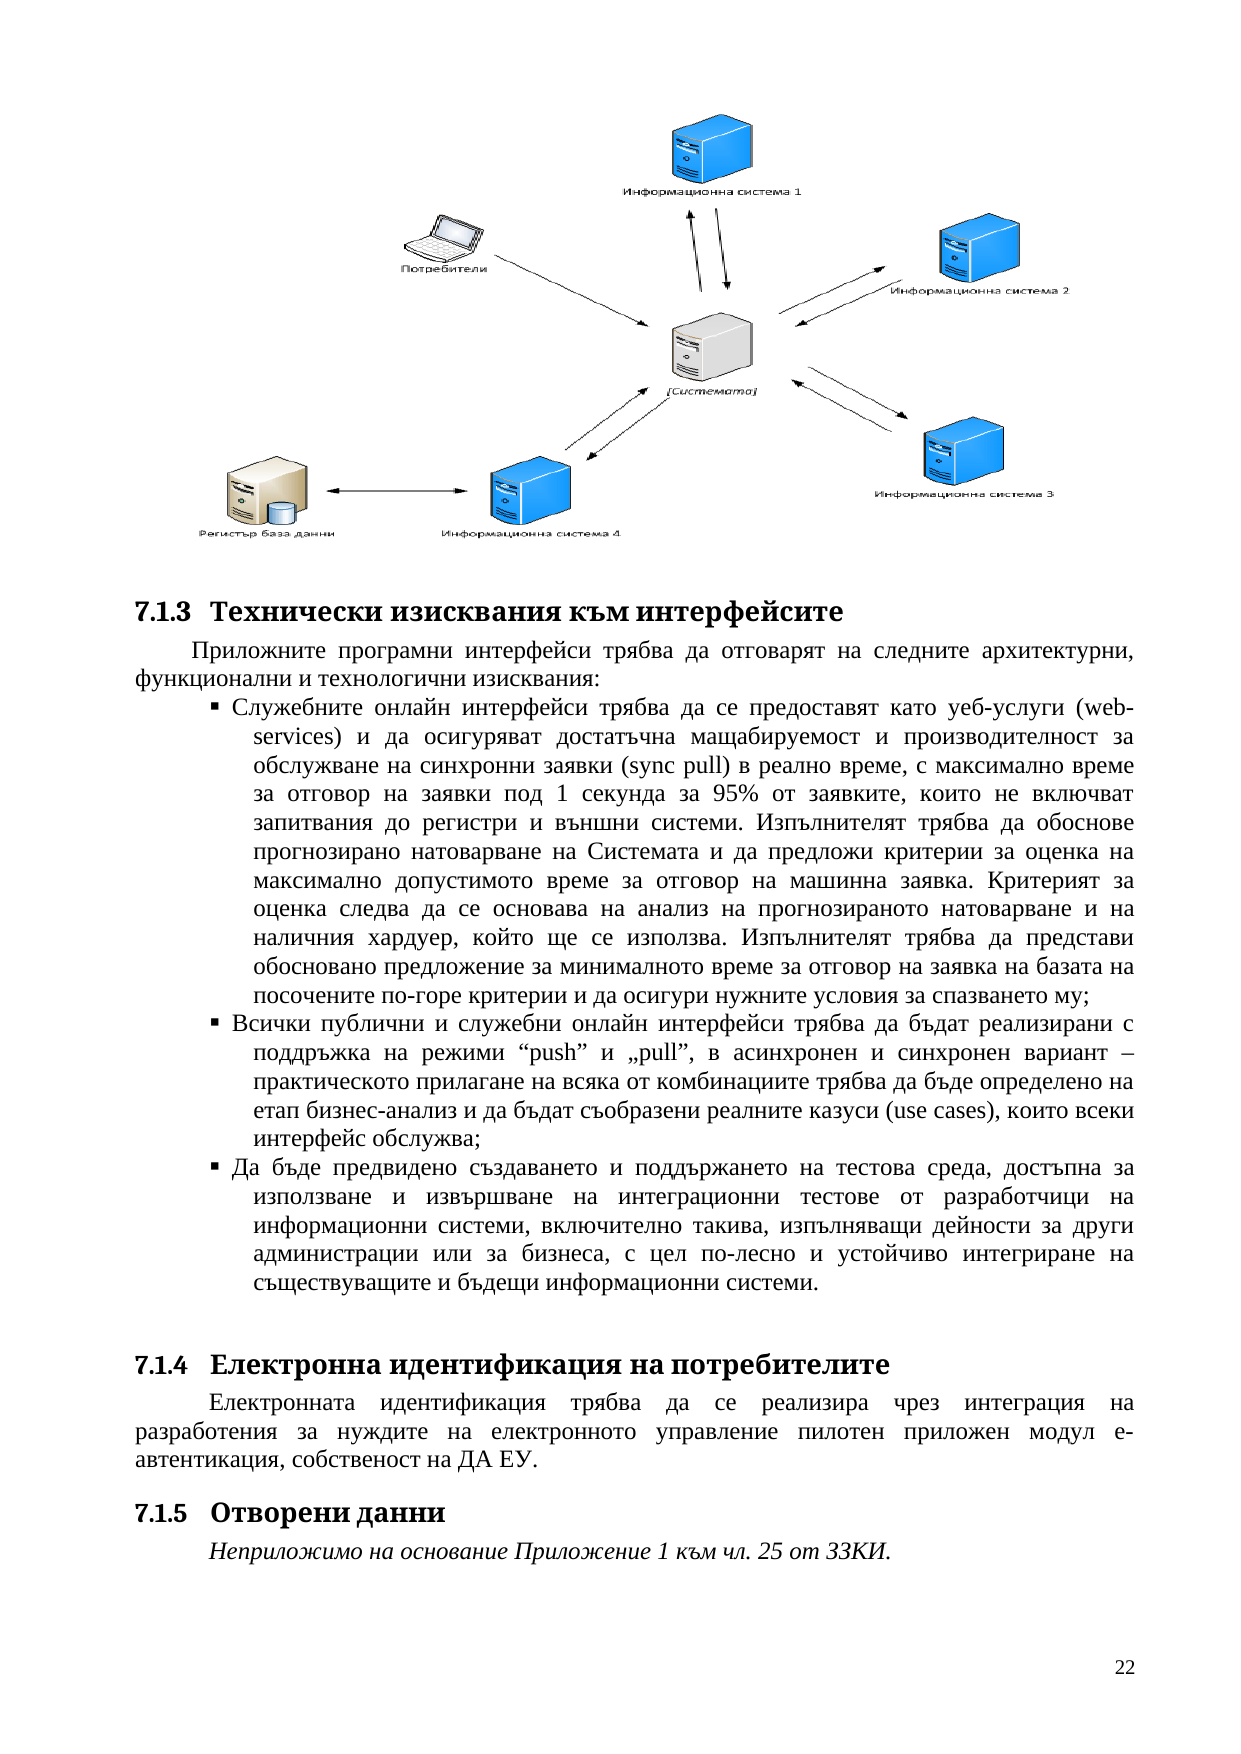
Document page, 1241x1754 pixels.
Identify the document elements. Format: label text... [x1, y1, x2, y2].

list Да бъде предвидено създаването и поддържането на тестова среда, достъпна за използване и извършване на интеграционни тестове от разработчици на информационни системи, включително такива, изпълняващи дейности за други администрации или за бизнеса, с цел по-лесно и устойчиво интегриране на съществуващите и бъдещи информационни системи. [209, 1152, 1135, 1296]
text Неприложимо на основание Приложение 1 към чл. 25 от ЗЗКИ. [135, 1536, 1135, 1564]
picture [172, 105, 1095, 546]
subtitle Технически изисквания към интерфейсите [135, 595, 1135, 628]
text Приложните програмни интерфейси трябва да отговарят на следните архитектурни, функционални и технологични изисквания: [135, 635, 1135, 692]
subtitle Отворени данни [135, 1498, 1135, 1529]
subtitle Електронна идентификация на потребителите [135, 1350, 1135, 1381]
list Всички публични и служебни онлайн интерфейси трябва да бъдат реализирани с поддръжка на режими “push” и „pull”, в асинхронен и синхронен вариант – практическото прилагане на всяка от комбинациите трябва да бъде определено на етап бизнес-анализ и да бъдат съобразени реалните казуси (use cases), които всеки интерфейс обслужва; [209, 1008, 1135, 1152]
list Служебните онлайн интерфейси трябва да се предоставят като уеб-услуги (web-services) и да осигуряват достатъчна мащабируемост и производителност за обслужване на синхронни заявки (sync pull) в реално време, с максимално време за отговор на заявки под 1 секунда за 95% от заявките, които не включват запитвания до регистри и външни системи. Изпълнителят трябва да обоснове прогнозирано натоварване на Системата и да предложи критерии за оценка на максимално допустимото време за отговор на машинна заявка. Критерият за оценка следва да се основава на анализ на прогнозираното натоварване и на наличния хардуер, който ще се използва. Изпълнителят трябва да представи обосновано предложение за минималното време за отговор на заявка на базата на посочените по-горе критерии и да осигури нужните условия за спазването му; [209, 692, 1135, 1008]
text Електронната идентификация трябва да се реализира чрез интеграция на разработения за нуждите на електронното управление пилотен приложен модул е-автентикация, собственост на ДА ЕУ. [135, 1387, 1135, 1473]
